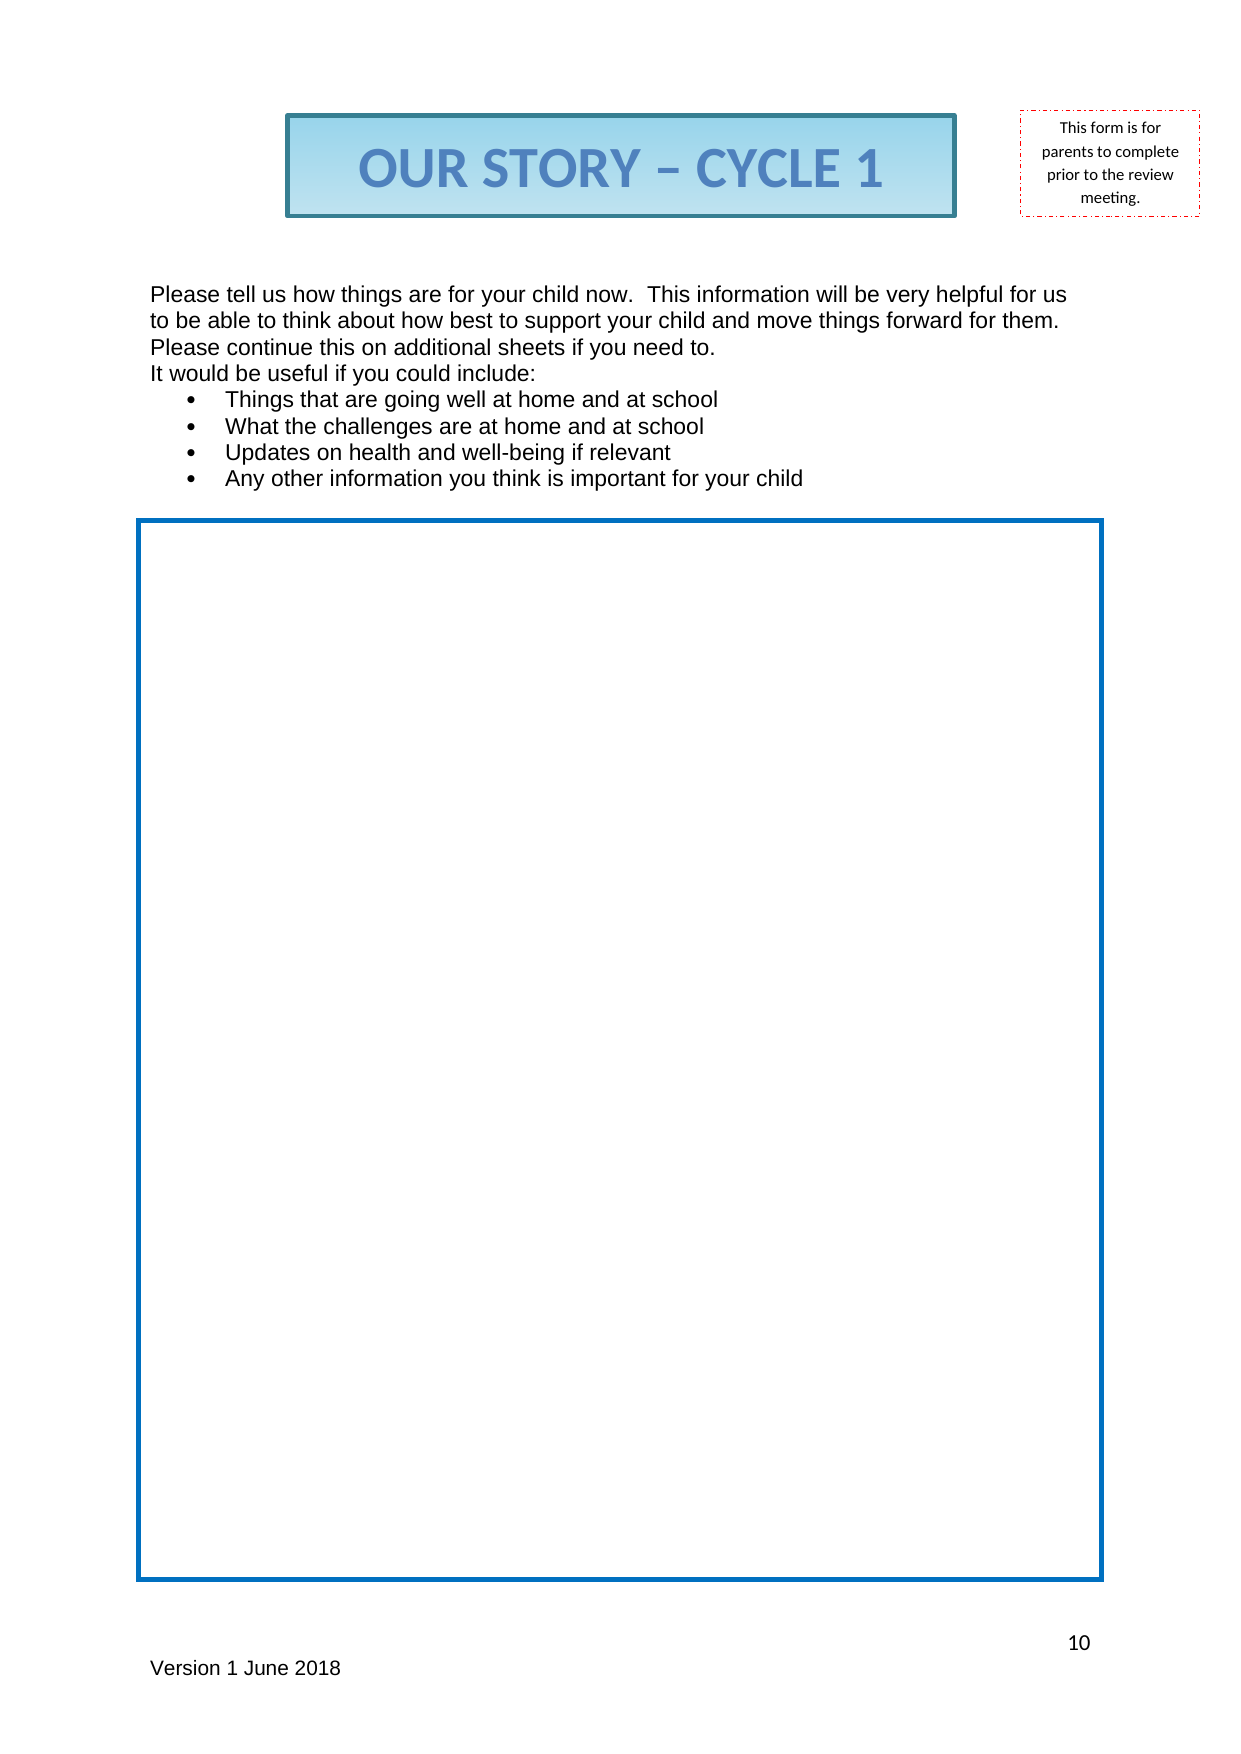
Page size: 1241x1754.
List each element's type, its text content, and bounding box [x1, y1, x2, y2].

table_header [141, 523, 1099, 1577]
list Updates on health and well-being if relevant [187, 439, 1090, 465]
list Any other information you think is important for your child [187, 465, 1090, 492]
list What the challenges are at home and at school [187, 413, 1090, 439]
text It would be useful if you could include: [150, 360, 1090, 386]
text Please tell us how things are for your child now. This information will be very helpful for us to be able to think about how best to support your child and move things forward for them. Please continue this on additional sheets if you need to. [150, 281, 1090, 360]
list Things that are going well at home and at school [187, 386, 1090, 413]
